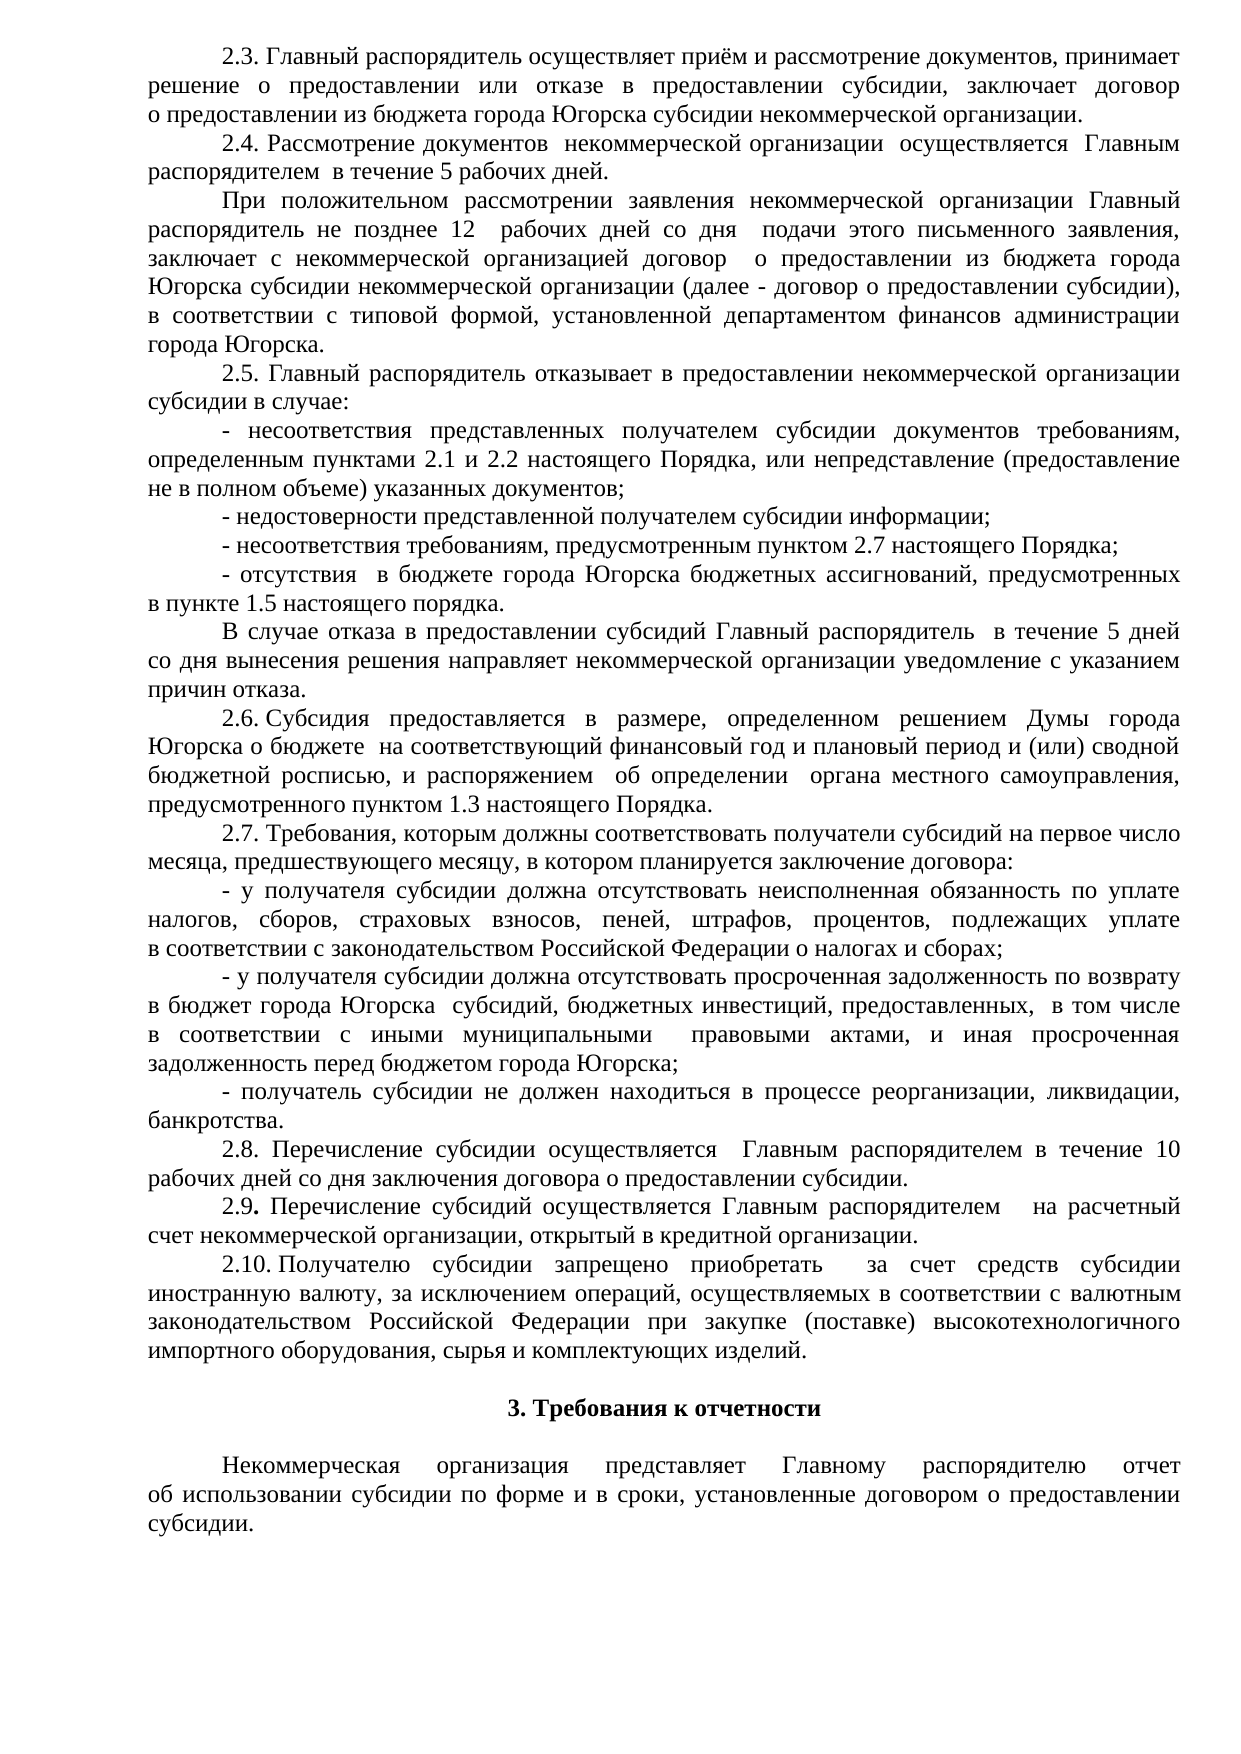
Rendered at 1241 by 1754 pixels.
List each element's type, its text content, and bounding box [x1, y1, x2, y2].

text 2.10. Получателю субсидии запрещено приобретать за счет средств субсидии иностранную валюту, за исключением операций, осуществляемых в соответствии с валютным законодательством Российской Федерации при закупке (поставке) высокотехнологичного импортного оборудования, сырья и комплектующих изделий. [148, 1249, 1181, 1364]
text В случае отказа в предоставлении субсидий Главный распорядитель в течение 5 дней со дня вынесения решения направляет некоммерческой организации уведомление с указанием причин отказа. [148, 616, 1181, 703]
text 2.4. Рассмотрение документов некоммерческой организации осуществляется Главным распорядителем в течение 5 рабочих дней. [148, 128, 1181, 185]
text - у получателя субсидии должна отсутствовать неисполненная обязанность по уплате налогов, сборов, страховых взносов, пеней, штрафов, процентов, подлежащих уплате в соответствии с законодательством Российской Федерации о налогах и сборах; [148, 875, 1181, 961]
text - недостоверности представленной получателем субсидии информации; [148, 501, 1181, 530]
text - отсутствия в бюджете города Югорска бюджетных ассигнований, предусмотренных в пункте 1.5 настоящего порядка. [148, 559, 1181, 616]
text - несоответствия требованиям, предусмотренным пунктом 2.7 настоящего Порядка; [148, 530, 1181, 559]
text 2.3. Главный распорядитель осуществляет приём и рассмотрение документов, принимает решение о предоставлении или отказе в предоставлении субсидии, заключает договор о предоставлении из бюджета города Югорска субсидии некоммерческой организации. [148, 41, 1181, 128]
text Некоммерческая организация представляет Главному распорядителю отчет об использовании субсидии по форме и в сроки, установленные договором о предоставлении субсидии. [148, 1450, 1181, 1536]
text - у получателя субсидии должна отсутствовать просроченная задолженность по возврату в бюджет города Югорска субсидий, бюджетных инвестиций, предоставленных, в том числе в соответствии с иными муниципальными правовыми актами, и иная просроченная задолженность перед бюджетом города Югорска; [148, 961, 1181, 1076]
subtitle 2.5. Главный распорядитель отказывает в предоставлении некоммерческой организации субсидии в случае: [148, 358, 1181, 415]
subtitle При положительном рассмотрении заявления некоммерческой организации Главный распорядитель не позднее 12 рабочих дней со дня подачи этого письменного заявления, заключает с некоммерческой организацией договор о предоставлении из бюджета города Югорска субсидии некоммерческой организации (далее - договор о предоставлении субсидии), в соответствии с типовой формой, установленной департаментом финансов администрации города Югорска. [148, 185, 1181, 358]
text 2.9. Перечисление субсидий осуществляется Главным распорядителем на расчетный счет некоммерческой организации, открытый в кредитной организации. [148, 1191, 1181, 1249]
text - получатель субсидии не должен находиться в процессе реорганизации, ликвидации, банкротства. [148, 1076, 1181, 1134]
text 2.8. Перечисление субсидии осуществляется Главным распорядителем в течение 10 рабочих дней со дня заключения договора о предоставлении субсидии. [148, 1134, 1181, 1191]
text 2.7. Требования, которым должны соответствовать получатели субсидий на первое число месяца, предшествующего месяцу, в котором планируется заключение договора: [148, 818, 1181, 875]
text 3. Требования к отчетности [148, 1393, 1181, 1421]
text 2.6. Субсидия предоставляется в размере, определенном решением Думы города Югорска о бюджете на соответствующий финансовый год и плановый период и (или) сводной бюджетной росписью, и распоряжением об определении органа местного самоуправления, предусмотренного пунктом 1.3 настоящего Порядка. [148, 703, 1181, 818]
text - несоответствия представленных получателем субсидии документов требованиям, определенным пунктами 2.1 и 2.2 настоящего Порядка, или непредставление (предоставление не в полном объеме) указанных документов; [148, 415, 1181, 501]
